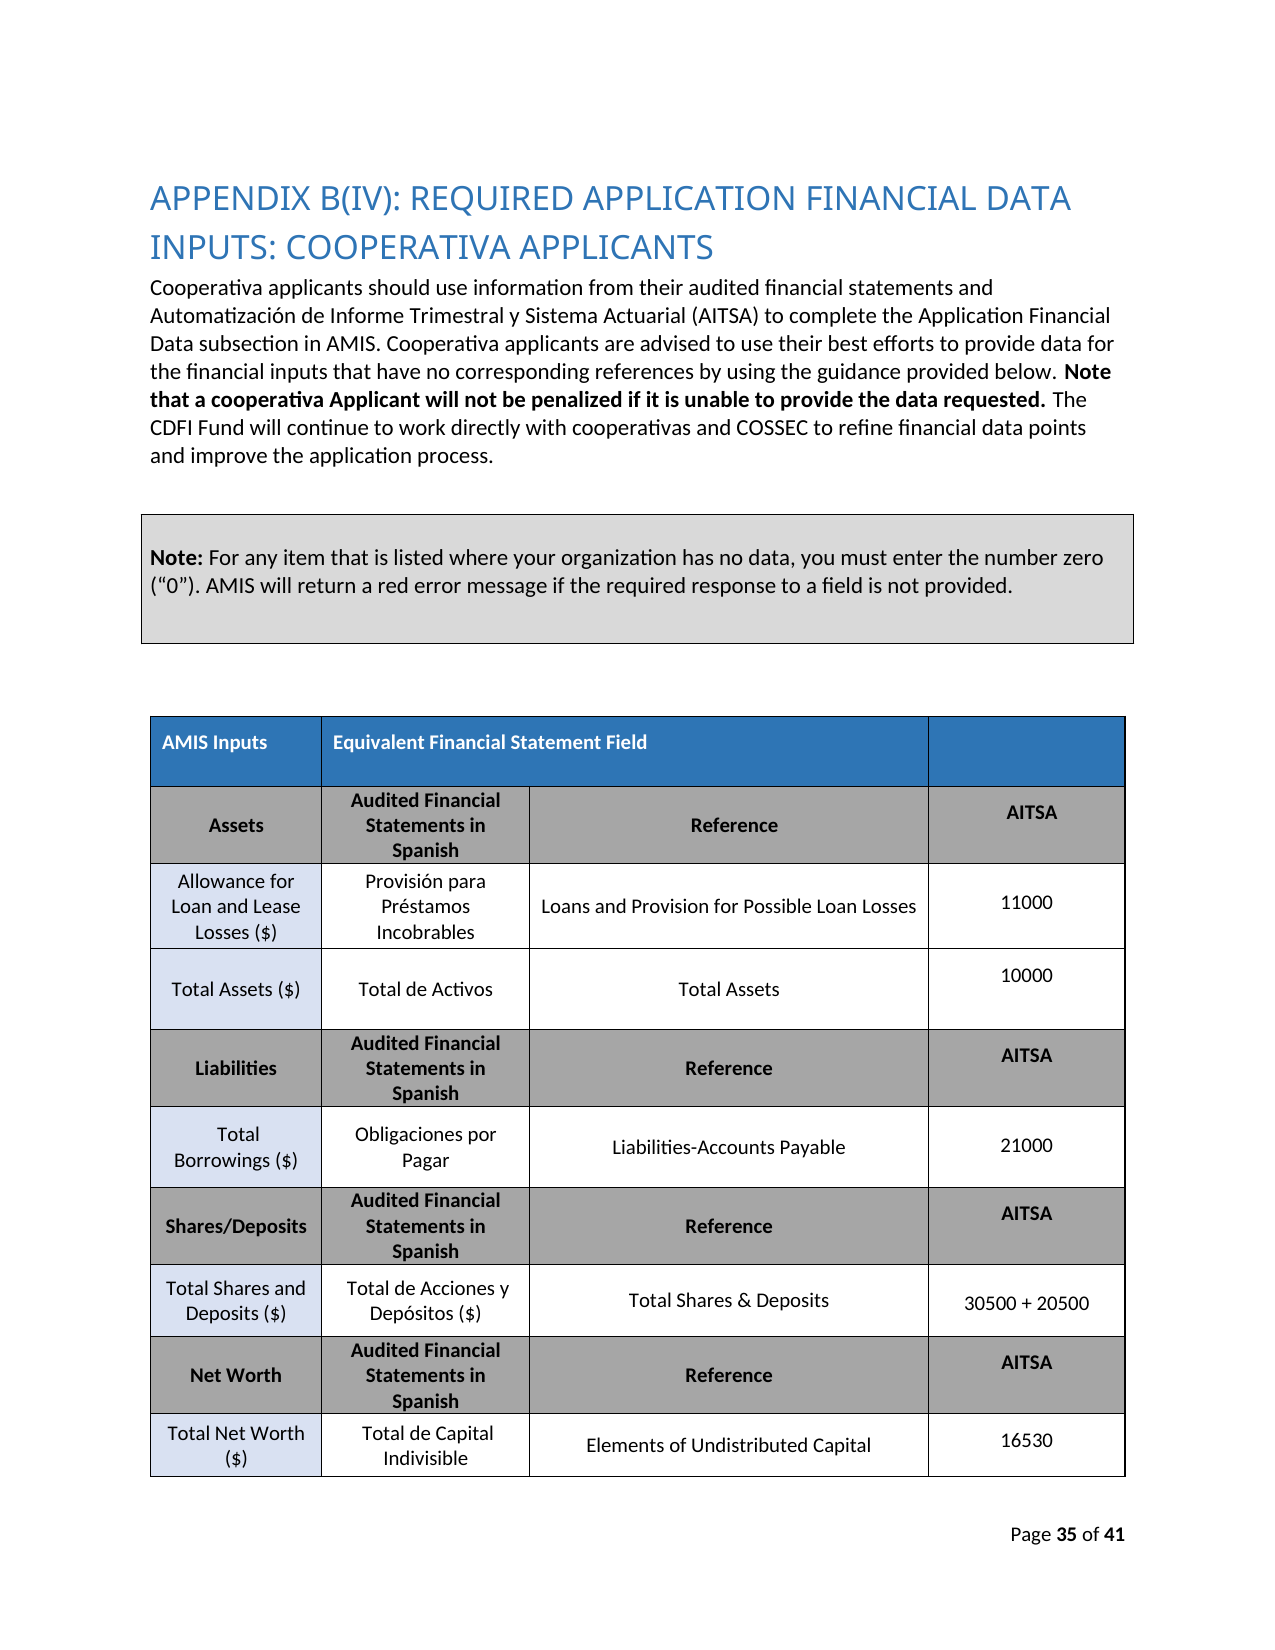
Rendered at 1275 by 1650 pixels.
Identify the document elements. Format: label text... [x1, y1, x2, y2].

table_cell Reference [530, 1030, 928, 1106]
text Note: For any item that is listed where your organization has no data, you must enter the number zero (“0”). AMIS will return a red error message if the required response to a field is not provided. [142, 515, 1133, 643]
table_cell Total Shares and Deposits ($) [151, 1265, 321, 1336]
table_cell Provisión para Préstamos Incobrables [322, 864, 529, 948]
table_cell Audited Financial Statements in Spanish [322, 1188, 529, 1264]
table_cell Assets [151, 787, 321, 863]
table_cell Net Worth [151, 1337, 321, 1413]
table_cell Loans and Provision for Possible Loan Losses [530, 864, 928, 948]
table_cell Shares/Deposits [151, 1188, 321, 1264]
table_cell Audited Financial Statements in Spanish [322, 1030, 529, 1106]
text Cooperativa applicants should use information from their audited financial statements and Automatización de Informe Trimestral y Sistema Actuarial (AITSA) to complete the Application Financial Data subsection in AMIS. Cooperativa applicants are advised to use their best efforts to provide data for the financial inputs that have no corresponding references by using the guidance provided below. Note that a cooperativa Applicant will not be penalized if it is unable to provide the data requested. The CDFI Fund will continue to work directly with cooperativas and COSSEC to refine financial data points and improve the application process. [150, 273, 1125, 497]
table_cell 10000 [929, 949, 1124, 1029]
table_cell AITSA [929, 1337, 1124, 1413]
table_cell Total Borrowings ($) [151, 1107, 321, 1187]
table_cell AITSA [929, 1188, 1124, 1264]
table_cell Elements of Undistributed Capital [530, 1414, 928, 1476]
table_cell 11000 [929, 864, 1124, 948]
table_cell Total de Activos [322, 949, 529, 1029]
table_cell AITSA [929, 1030, 1124, 1106]
table_cell AITSA [929, 787, 1124, 863]
table_cell 21000 [929, 1107, 1124, 1187]
table_header Equivalent Financial Statement Field [322, 717, 928, 786]
table_cell Reference [530, 1337, 928, 1413]
table_cell Audited Financial Statements in Spanish [322, 787, 529, 863]
table_header AMIS Inputs [151, 717, 321, 786]
table_cell Liabilities [151, 1030, 321, 1106]
table_cell Total de Capital Indivisible [322, 1414, 529, 1476]
table_cell Audited Financial Statements in Spanish [322, 1337, 529, 1413]
table_cell Allowance for Loan and Lease Losses ($) [151, 864, 321, 948]
table_cell Total Assets [530, 949, 928, 1029]
table_cell Total Net Worth ($) [151, 1414, 321, 1476]
table_cell Total Assets ($) [151, 949, 321, 1029]
table_header [929, 717, 1124, 786]
subtitle Appendix B(iv): Required Application Financial Data Inputs: Cooperativa Applicants [150, 175, 1125, 269]
table_cell Reference [530, 787, 928, 863]
table_cell 16530 [929, 1414, 1124, 1476]
table_cell 30500 + 20500 [929, 1265, 1124, 1336]
table_cell Reference [530, 1188, 928, 1264]
table_cell Liabilities-Accounts Payable [530, 1107, 928, 1187]
table_cell Total de Acciones y Depósitos ($) [322, 1265, 529, 1336]
table_cell Total Shares & Deposits [530, 1265, 928, 1336]
table_cell Obligaciones por Pagar [322, 1107, 529, 1187]
